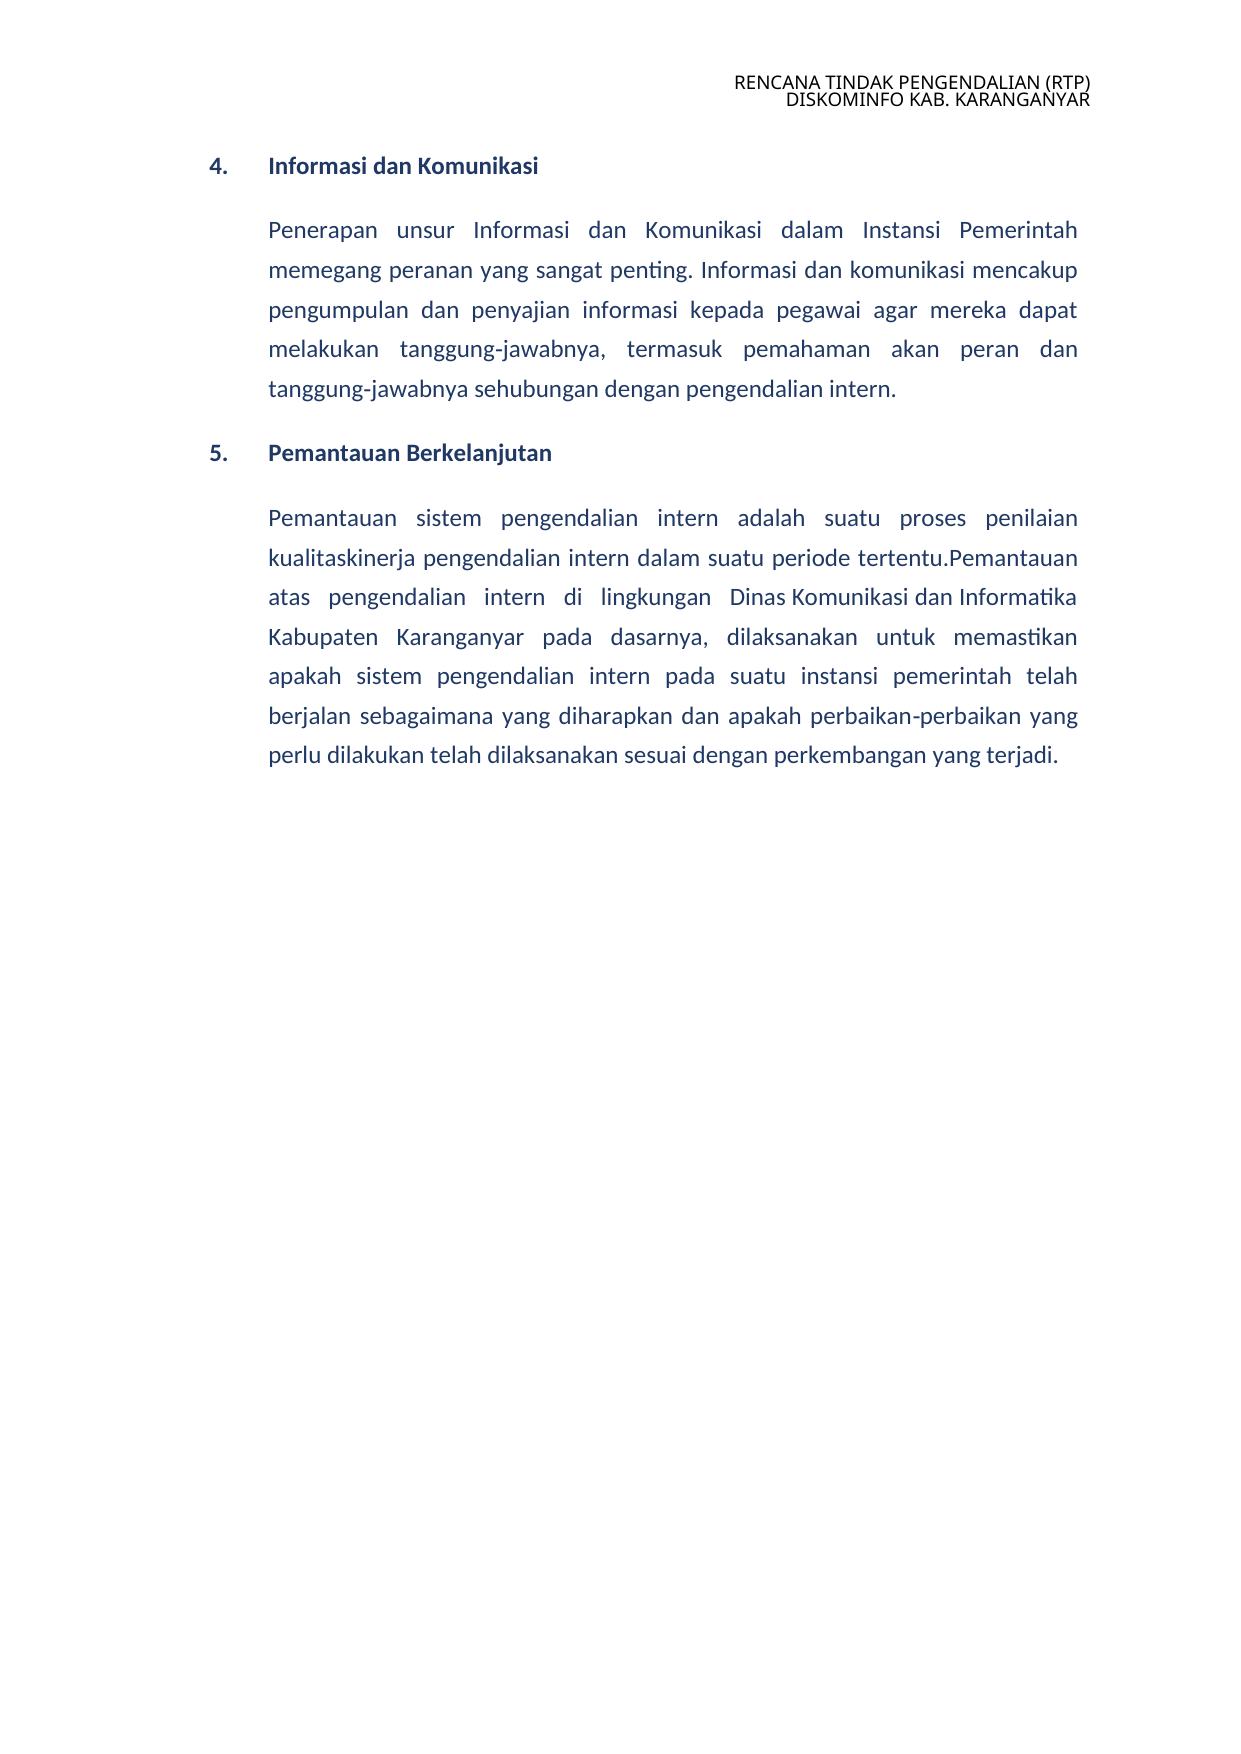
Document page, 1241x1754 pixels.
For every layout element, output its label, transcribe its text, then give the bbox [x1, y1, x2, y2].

text Penerapan unsur Informasi dan Komunikasi dalam Instansi Pemerintah memegang peranan yang sangat penting. Informasi dan komunikasi mencakup pengumpulan dan penyajian informasi kepada pegawai agar mereka dapat melakukan tanggung‐jawabnya, termasuk pemahaman akan peran dan tanggung‐jawabnya sehubungan dengan pengendalian intern. [268, 214, 1079, 403]
subtitle Informasi dan Komunikasi [209, 150, 1090, 181]
text Pemantauan sistem pengendalian intern adalah suatu proses penilaian kualitaskinerja pengendalian intern dalam suatu periode tertentu.Pemantauan atas pengendalian intern di lingkungan Dinas Komunikasi dan Informatika Kabupaten Karanganyar pada dasarnya, dilaksanakan untuk memastikan apakah sistem pengendalian intern pada suatu instansi pemerintah telah berjalan sebagaimana yang diharapkan dan apakah perbaikan‐perbaikan yang perlu dilakukan telah dilaksanakan sesuai dengan perkembangan yang terjadi. [268, 502, 1079, 770]
subtitle Pemantauan Berkelanjutan [209, 438, 1090, 468]
